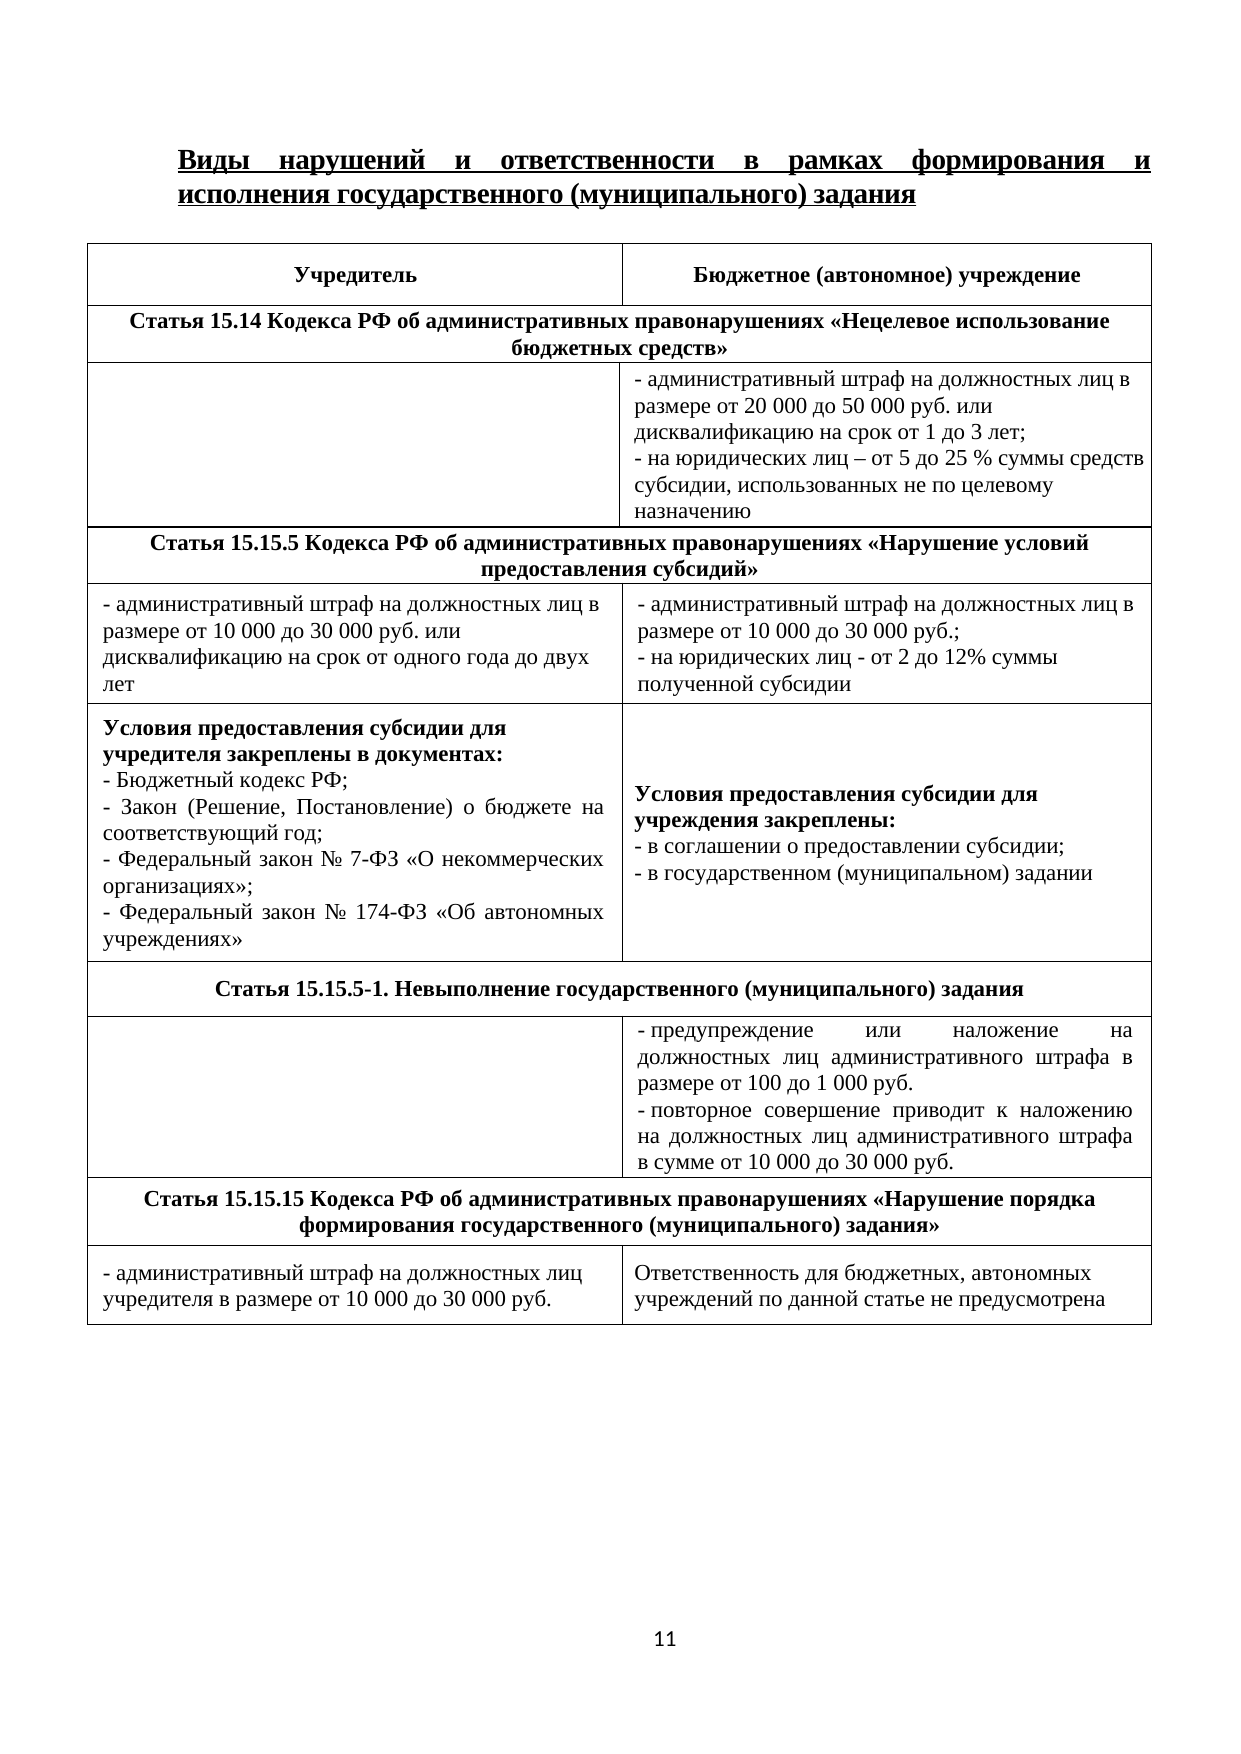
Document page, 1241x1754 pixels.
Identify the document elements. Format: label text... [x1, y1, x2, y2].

table_header Учредитель [88, 244, 622, 305]
table_header Бюджетное (автономное) учреждение [623, 244, 1151, 305]
table_cell Ответственность для бюджетных, автономных учреждений по данной статье не предусмотрена [623, 1246, 1151, 1324]
table_cell Условия предоставления субсидии для учреждения закреплены: - в соглашении о предоставлении субсидии; - в государственном (муниципальном) задании [623, 704, 1151, 961]
table_cell [88, 1017, 622, 1177]
table_cell - предупреждение или наложение на должностных лиц административного штрафа в размере от 100 до 1 000 руб. - повторное совершение приводит к наложению на должностных лиц административного штрафа в сумме от 10 000 до 30 000 руб. [623, 1017, 1151, 1177]
text Виды нарушений и ответственности в рамках формирования и исполнения государственного (муниципального) задания [177, 142, 1152, 209]
table_cell - административный штраф на должностных лиц в размере от 10 000 до 30 000 руб. или дисквалификацию на срок от одного года до двух лет [88, 584, 622, 703]
table_cell Условия предоставления субсидии для учредителя закреплены в документах: - Бюджетный кодекс РФ; - Закон (Решение, Постановление) о бюджете на соответствующий год; - Федеральный закон № 7-ФЗ «О некоммерческих организациях»; - Федеральный закон № 174-ФЗ «Об автономных учреждениях» [88, 704, 622, 961]
table_cell - административный штраф на должностных лиц учредителя в размере от 10 000 до 30 000 руб. [88, 1246, 622, 1324]
table_cell Статья 15.15.15 Кодекса РФ об административных правонарушениях «Нарушение порядка формирования государственного (муниципального) задания» [88, 1178, 1151, 1245]
table_cell [88, 363, 619, 526]
table_cell - административный штраф на должностных лиц в размере от 10 000 до 30 000 руб.; - на юридических лиц - от 2 до 12% суммы полученной субсидии [623, 584, 1151, 703]
table_cell Статья 15.15.5 Кодекса РФ об административных правонарушениях «Нарушение условий предоставления субсидий» [88, 528, 1151, 583]
table_cell Статья 15.14 Кодекса РФ об административных правонарушениях «Нецелевое использование бюджетных средств» [88, 306, 1151, 362]
table_cell - административный штраф на должностных лиц в размере от 20 000 до 50 000 руб. или дисквалификацию на срок от 1 до 3 лет; - на юридических лиц – от 5 до 25 % суммы средств субсидии, использованных не по целевому назначению [620, 363, 1151, 526]
table_cell Статья 15.15.5-1. Невыполнение государственного (муниципального) задания [88, 962, 1151, 1016]
